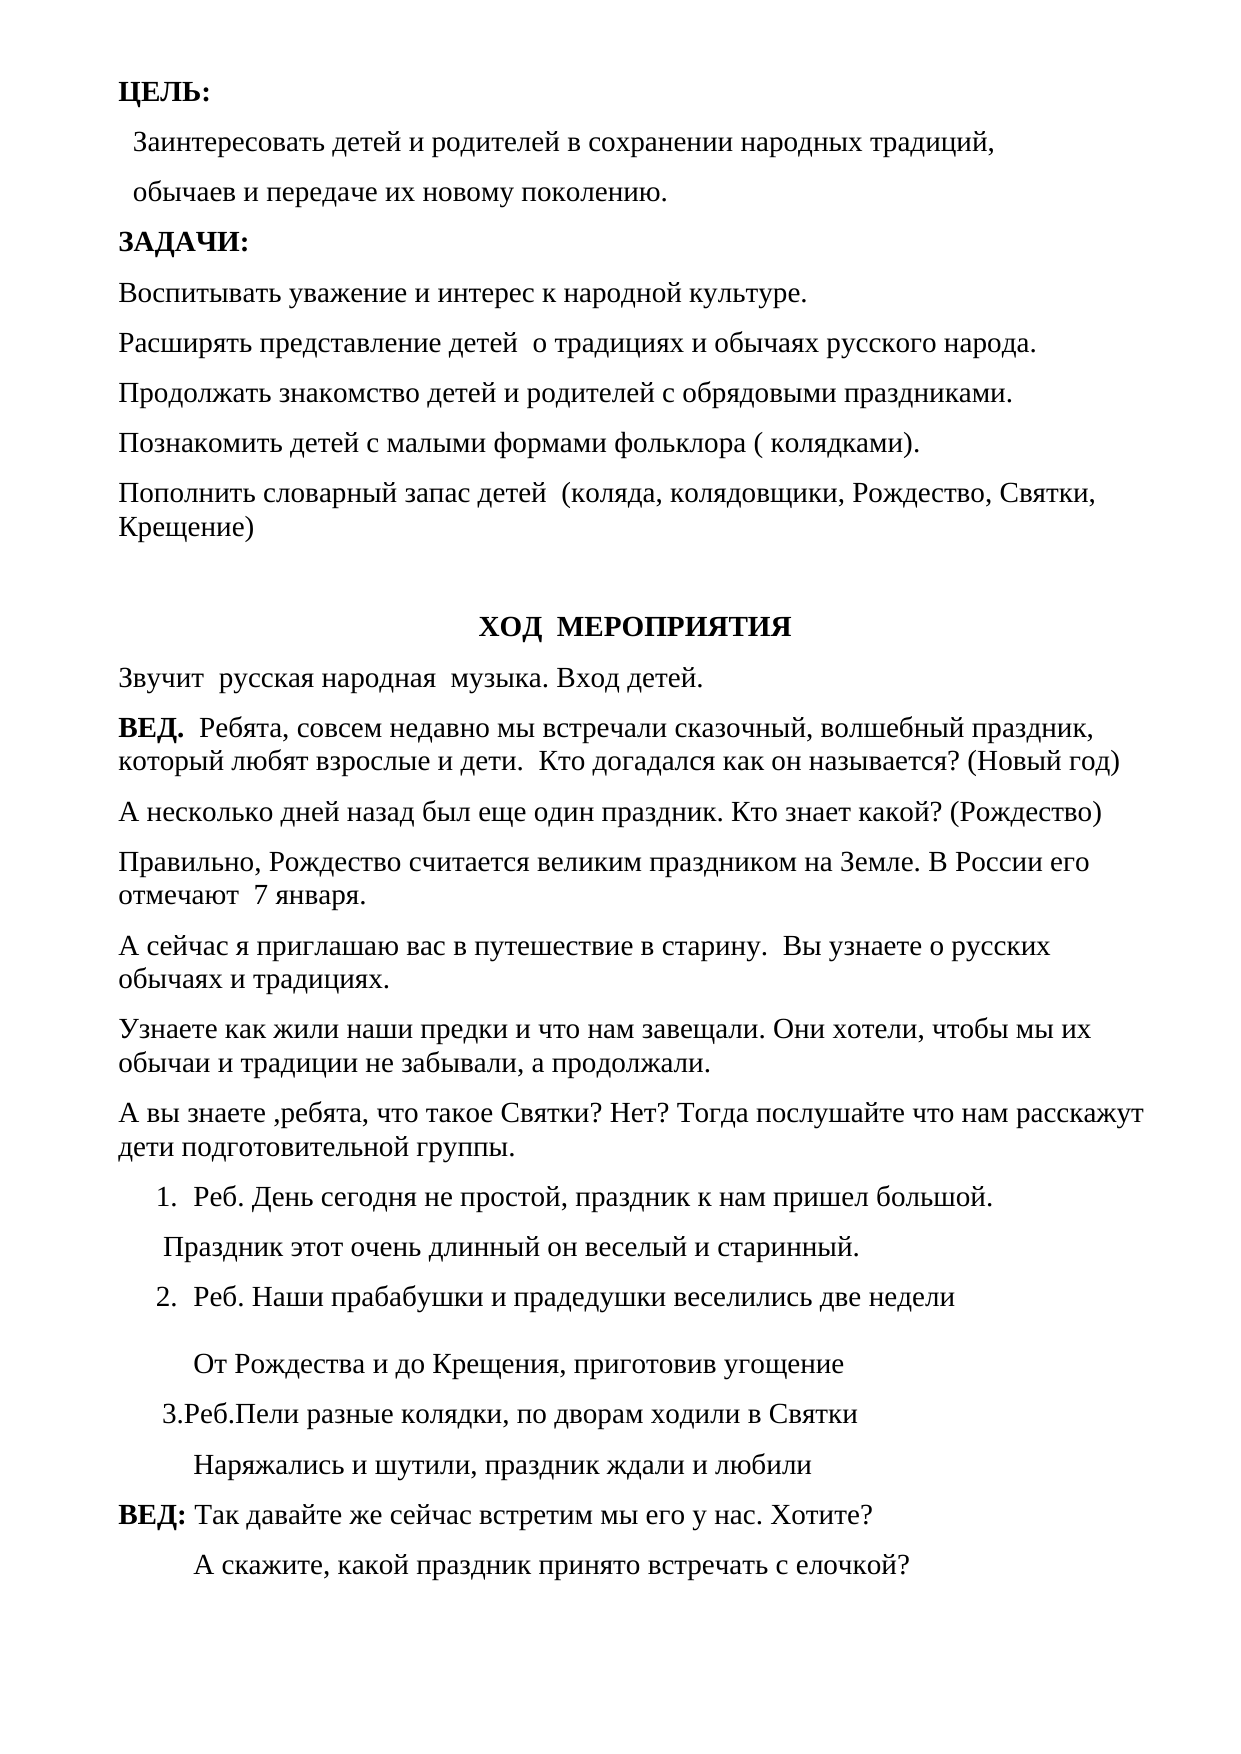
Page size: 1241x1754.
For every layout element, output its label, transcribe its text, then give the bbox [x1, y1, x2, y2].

text ВЕД: Так давайте же сейчас встретим мы его у нас. Хотите? [118, 1497, 1152, 1531]
text ЦЕЛЬ: [118, 74, 1152, 107]
text Узнаете как жили наши предки и что нам завещали. Они хотели, чтобы мы их обычаи и традиции не забывали, а продолжали. [118, 1011, 1152, 1078]
list Наряжались и шутили, праздник ждали и любили [193, 1447, 1152, 1480]
text обычаев и передаче их новому поколению. [118, 174, 1152, 208]
text 3.Реб.Пели разные колядки, по дворам ходили в Святки [118, 1397, 1152, 1430]
list Реб. Наши прабабушки и прадедушки веселились две недели [156, 1279, 1152, 1313]
text Праздник этот очень длинный он веселый и старинный. [156, 1229, 1152, 1263]
text Звучит русская народная музыка. Вход детей. [118, 660, 1152, 693]
text А сейчас я приглашаю вас в путешествие в старину. Вы узнаете о русских обычаях и традициях. [118, 928, 1152, 995]
text Правильно, Рождество считается великим праздником на Земле. В России его отмечают 7 января. [118, 844, 1152, 911]
text Расширять представление детей о традициях и обычаях русского народа. [118, 325, 1152, 358]
list А скажите, какой праздник принято встречать с елочкой? [193, 1547, 1152, 1581]
text А несколько дней назад был еще один праздник. Кто знает какой? (Рождество) [118, 794, 1152, 827]
text Познакомить детей с малыми формами фольклора ( колядками). [118, 425, 1152, 459]
text Продолжать знакомство детей и родителей с обрядовыми праздниками. [118, 375, 1152, 409]
list Реб. День сегодня не простой, праздник к нам пришел большой. [156, 1179, 1152, 1212]
text ВЕД. Ребята, совсем недавно мы встречали сказочный, волшебный праздник, который любят взрослые и дети. Кто догадался как он называется? (Новый год) [118, 710, 1152, 777]
text ХОД МЕРОПРИЯТИЯ [118, 609, 1152, 643]
text А вы знаете ,ребята, что такое Святки? Нет? Тогда послушайте что нам расскажут дети подготовительной группы. [118, 1095, 1152, 1162]
text Воспитывать уважение и интерес к народной культуре. [118, 275, 1152, 308]
list От Рождества и до Крещения, приготовив угощение [193, 1346, 1152, 1380]
text Пополнить словарный запас детей (коляда, колядовщики, Рождество, Святки, Крещение) [118, 476, 1152, 543]
text Заинтересовать детей и родителей в сохранении народных традиций, [118, 124, 1152, 158]
text ЗАДАЧИ: [118, 224, 1152, 258]
